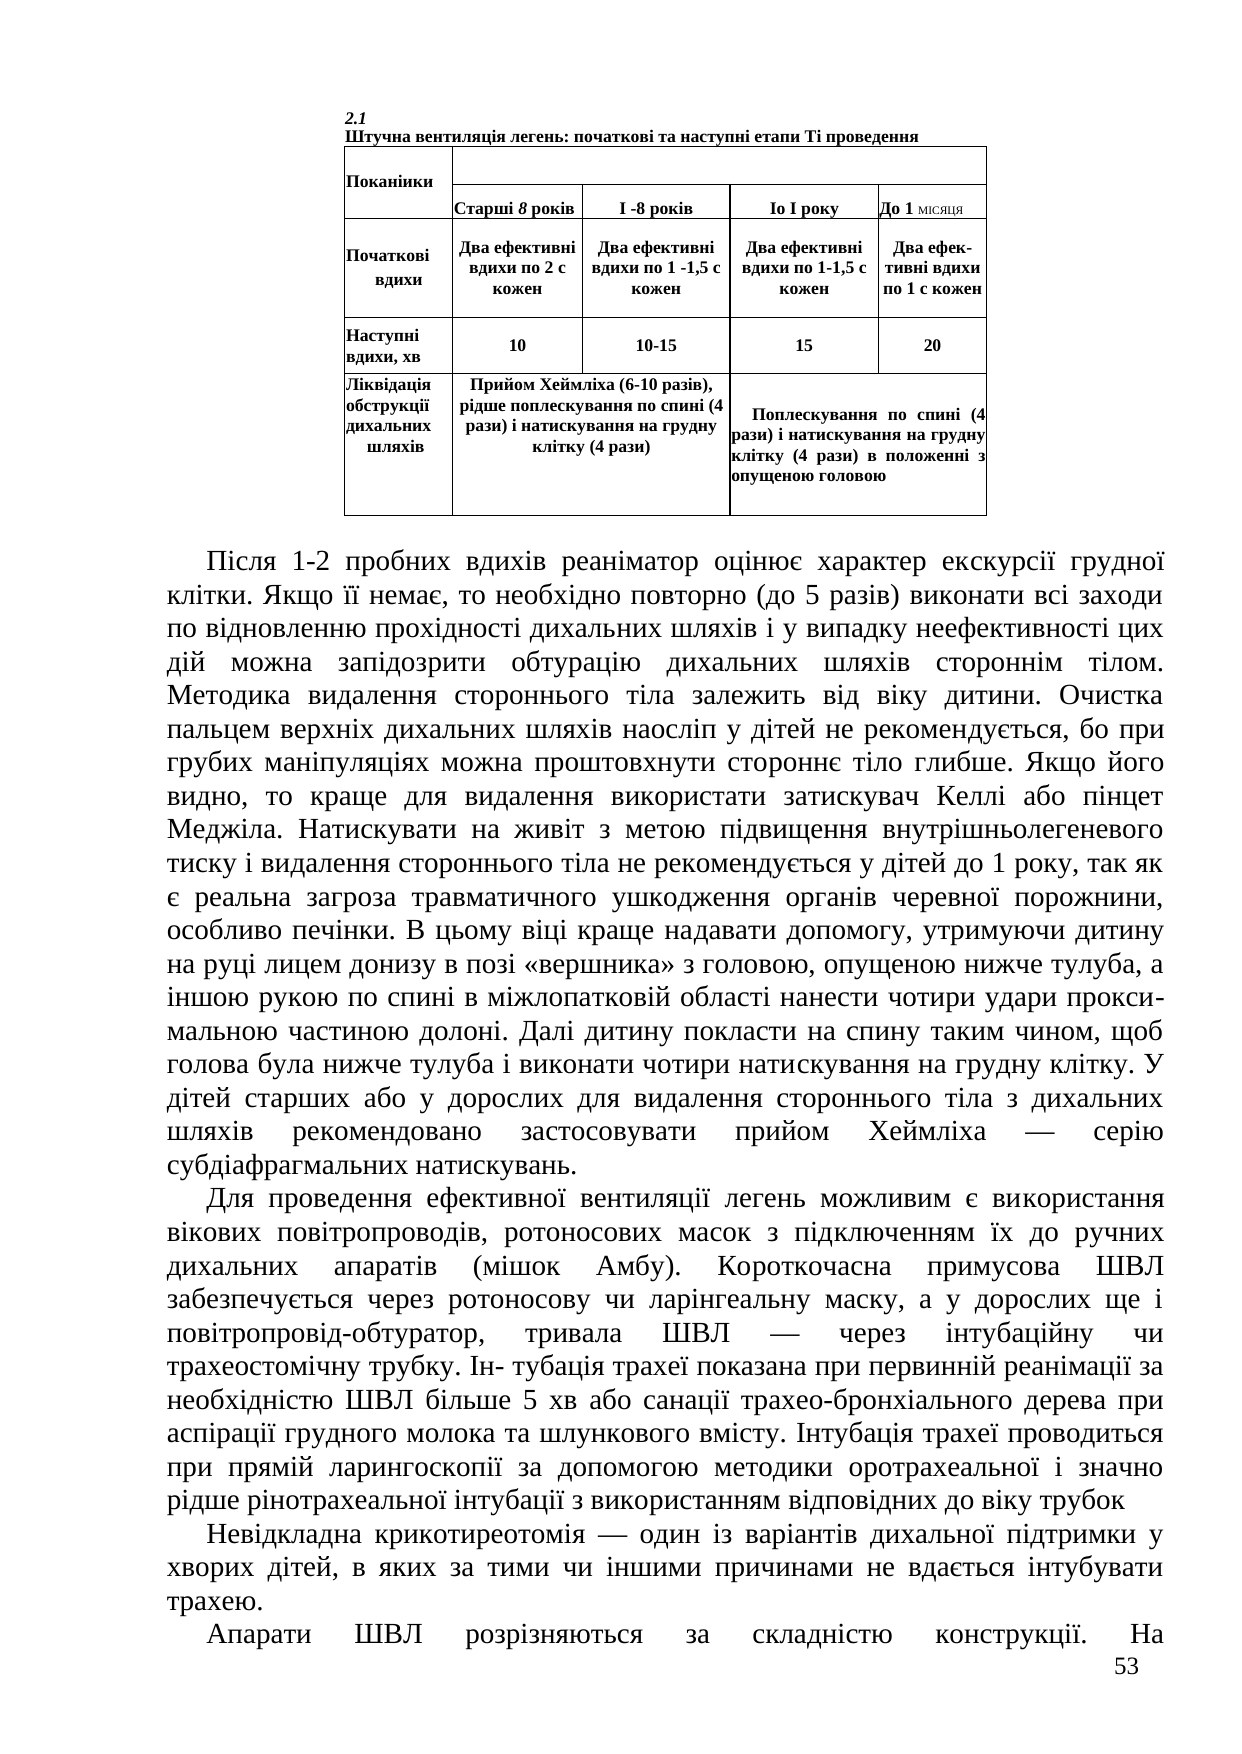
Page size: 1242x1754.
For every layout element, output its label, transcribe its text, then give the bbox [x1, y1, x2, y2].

table_cell 20 [879, 318, 986, 373]
table_header Поканіики [345, 147, 452, 218]
text 2.1 [345, 111, 987, 128]
table_cell Поплескування по спині (4 рази) і натискування на грудну клітку (4 рази) в положенні з опущеною головою [731, 465, 986, 515]
table_cell Іо І року [731, 185, 878, 218]
table_cell Два ефективні вдихи по 1 -1,5 с кожен [583, 219, 729, 317]
text Для проведення ефективної вентиляції легень можливим є використання вікових повітропроводів, ротоносових масок з підключенням їх до ручних дихальних апаратів (мішок Амбу). Короткочасна примусова ШВЛ забезпечується через ротоносову чи ларінгеальну маску, а у дорослих ще і повітропровід-обтуратор, тривала ШВЛ — через інтубаційну чи трахеостомічну трубку. Ін- тубація трахеї показана при первинній реанімації за необхідністю ШВЛ більше 5 хв або санації трахео-бронхіального дерева при аспірації грудного молока та шлункового вмісту. Інтубація трахеї проводиться при прямій ларингоскопії за допомогою методики оротрахеальної і значно рідше рінотрахеальної інтубації з використанням відповідних до віку трубок [167, 1181, 1164, 1516]
table_cell 10-15 [583, 318, 729, 373]
table_header [453, 147, 986, 183]
table_cell Два ефективні вдихи по 1 с кожен [879, 219, 986, 317]
table_cell Початкові вдихи [345, 219, 452, 317]
table_cell Ліквідація обструкції дихальних шляхів [345, 374, 452, 515]
table_cell Два ефективні вдихи по 2 с кожен [453, 219, 582, 317]
table_cell До 1 МІСЯЦЯ [879, 185, 986, 218]
text Штучна вентиляція легень: початкові та наступні етапи Ті проведення [345, 128, 987, 146]
table_cell 10 [453, 318, 582, 373]
text Невідкладна крикотиреотомія — один із варіантів дихальної підтримки у хворих дітей, в яких за тими чи іншими причинами не вдається інтубувати трахею. [167, 1516, 1164, 1617]
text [167, 1617, 1164, 1650]
table_cell Поплескування по спині (4 рази) і натискування на грудну клітку (4 рази) в положенні з опущеною головою [731, 374, 986, 424]
table_cell Старші 8 років [453, 185, 582, 218]
text Після 1-2 пробних вдихів реаніматор оцінює характер екскурсії грудної клітки. Якщо її немає, то необхідно повторно (до 5 разів) виконати всі заходи по відновленню прохідності дихальних шляхів і у випадку неефективності цих дій можна запідозрити обтурацію дихальних шляхів стороннім тілом. Методика видалення стороннього тіла залежить від віку дитини. Очистка пальцем верхніх дихальних шляхів наосліп у дітей не рекомендується, бо при грубих маніпуляціях можна проштовхнути стороннє тіло глибше. Якщо його видно, то краще для видалення використати затискувач Келлі або пінцет Меджіла. Натискувати на живіт з метою підвищення внутрішньолегеневого тиску і видалення стороннього тіла не рекомендується у дітей до 1 року, так як є реальна загроза травматичного ушкодження органів черевної порожнини, особливо печінки. В цьому віці краще надавати допомогу, утримуючи дитину на руці лицем донизу в позі «вершника» з головою, опущеною нижче тулуба, а іншою рукою по спині в міжлопатковій області нанести чотири удари проксимальною частиною долоні. Далі дитину покласти на спину таким чином, щоб голова була нижче тулуба і виконати чотири натискування на грудну клітку. У дітей старших або у дорослих для видалення стороннього тіла з дихальних шляхів рекомендовано застосовувати прийом Хеймліха — серію субдіафрагмальних натискувань. [167, 543, 1164, 1181]
table_cell 15 [731, 318, 878, 373]
table_cell І -8 років [583, 185, 729, 218]
table_cell Два ефективні вдихи по 1-1,5 с кожен [731, 219, 878, 317]
table_cell Прийом Хеймліха (6-10 разів), рідше поплескування по спині (4 рази) і натискування на грудну клітку (4 рази) [453, 374, 729, 515]
table_cell Наступні вдихи, хв [345, 318, 452, 373]
